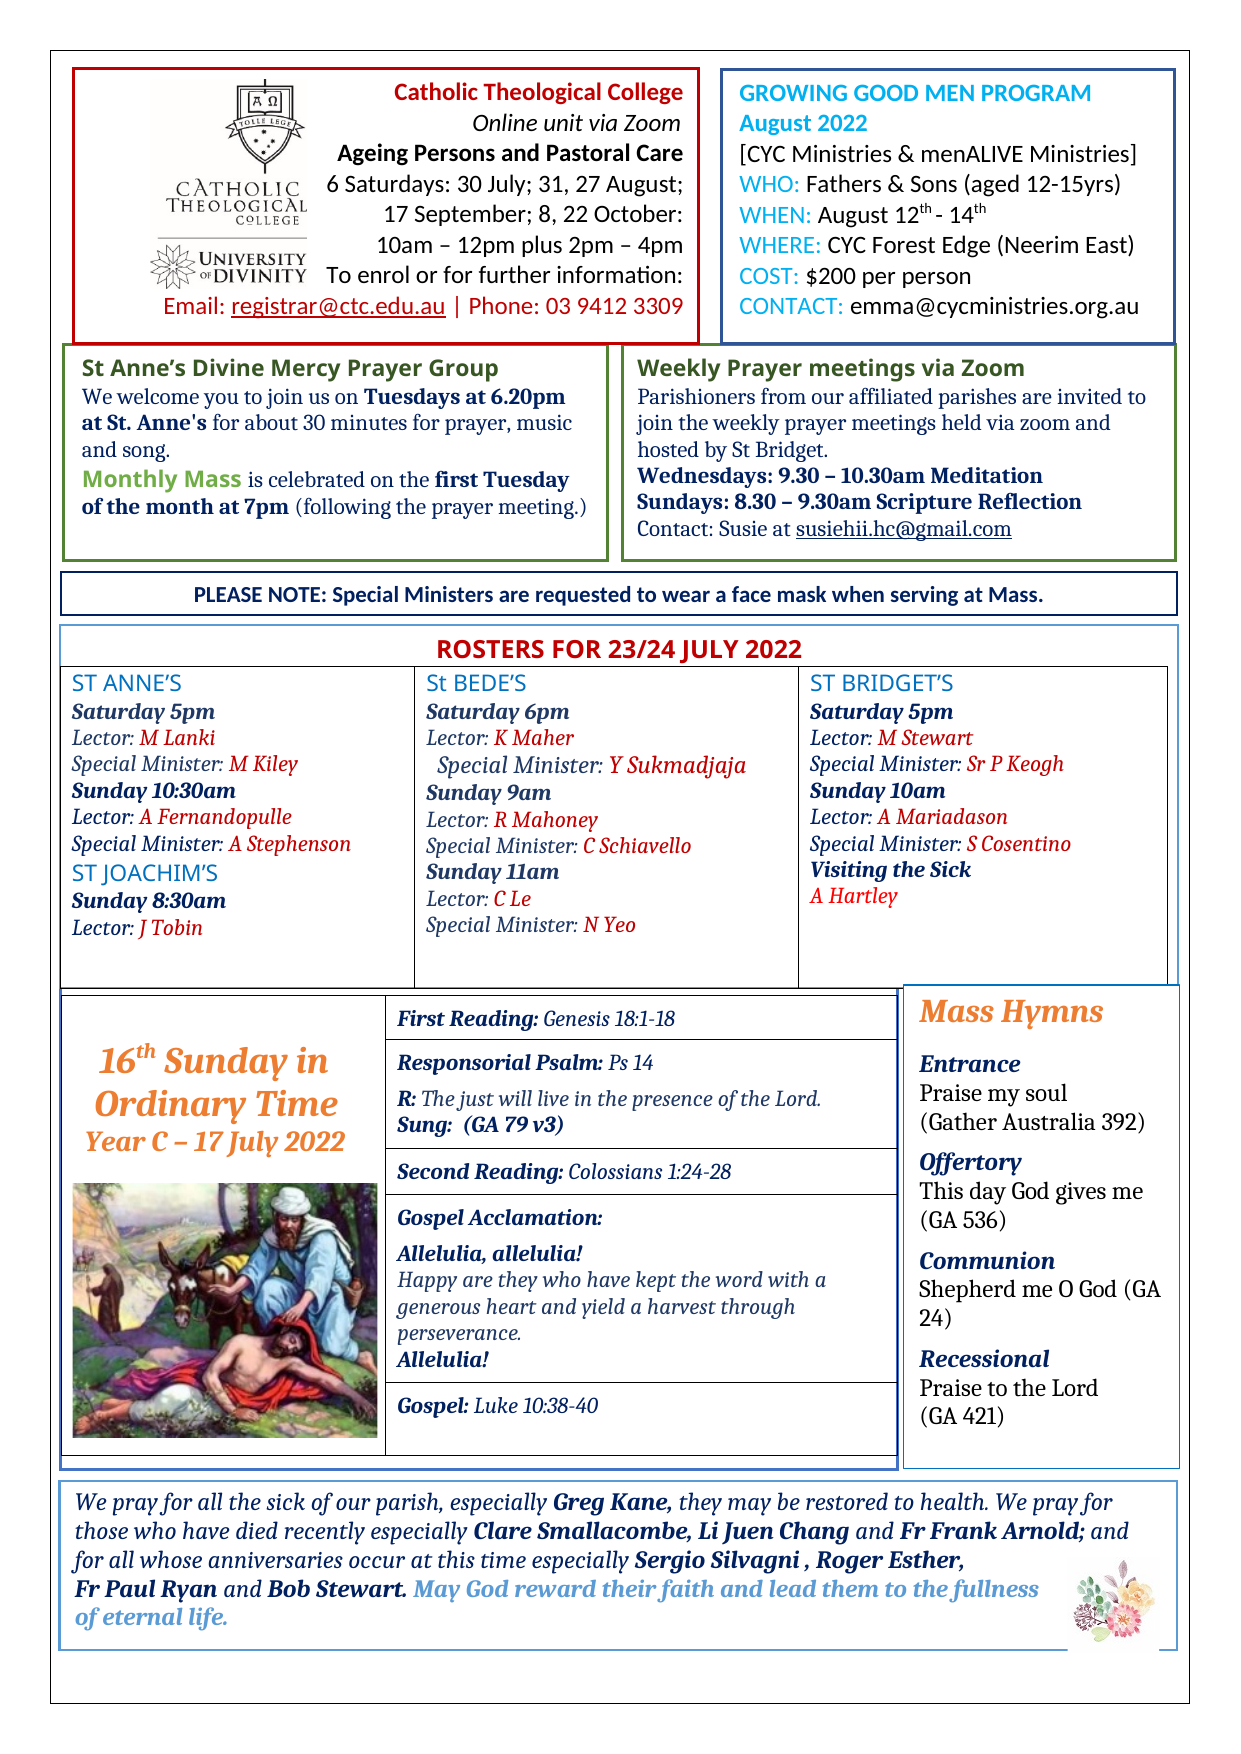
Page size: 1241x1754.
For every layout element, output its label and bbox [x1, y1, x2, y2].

picture [150, 79, 307, 289]
picture [1067, 1557, 1160, 1653]
picture [72, 1183, 378, 1438]
